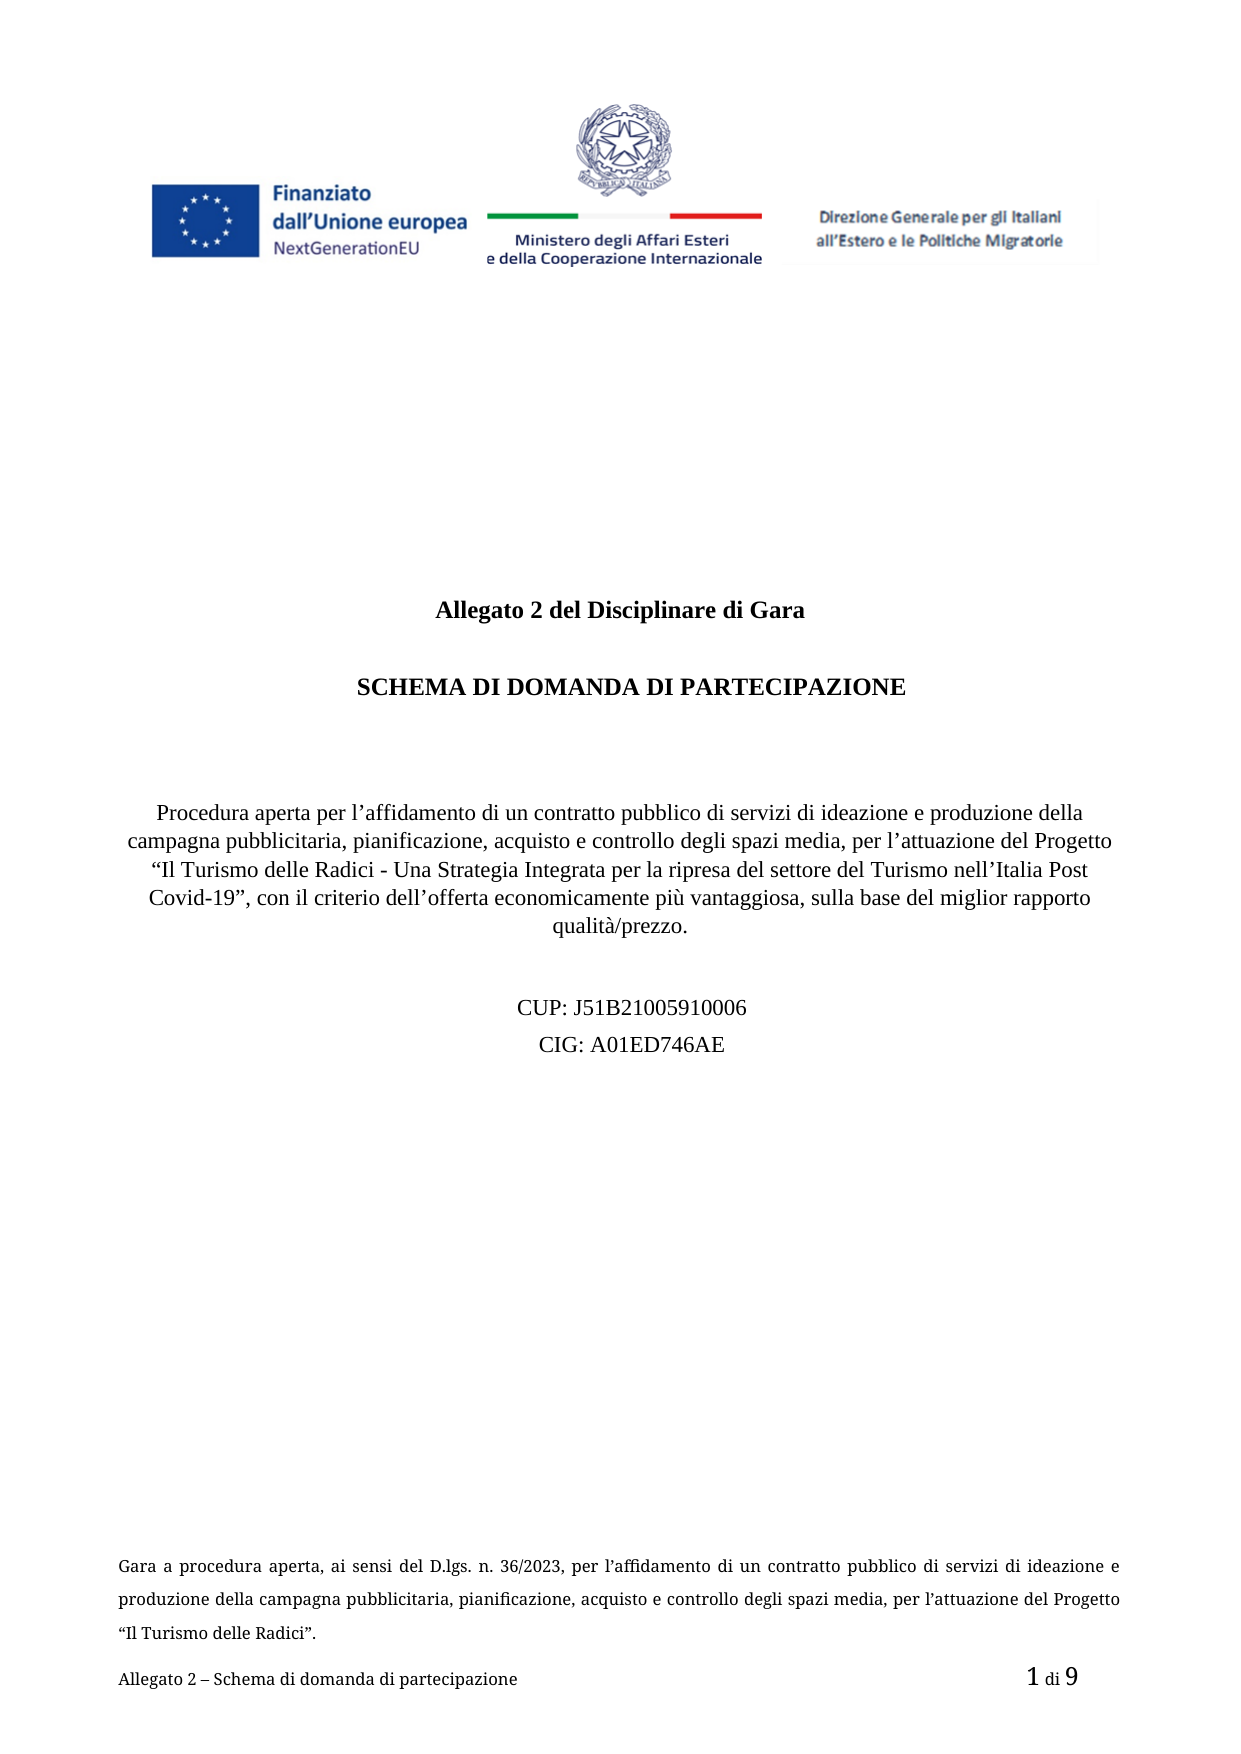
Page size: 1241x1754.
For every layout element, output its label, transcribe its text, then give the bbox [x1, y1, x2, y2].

text Procedura aperta per l’affidamento di un contratto pubblico di servizi di ideazione e produzione della campagna pubblicitaria, pianificazione, acquisto e controllo degli spazi media, per l’attuazione del Progetto “Il Turismo delle Radici - Una Strategia Integrata per la ripresa del settore del Turismo nell’Italia Post Covid-19”, con il criterio dell’offerta economicamente più vantaggiosa, sulla base del miglior rapporto qualità/prezzo. [118, 799, 1122, 939]
picture [141, 104, 763, 267]
text SCHEMA DI DOMANDA DI PARTECIPAZIONE [141, 672, 1122, 701]
picture [781, 199, 1101, 267]
text CIG: A01ED746AE [141, 1031, 1122, 1057]
text CUP: J51B21005910006 [141, 994, 1122, 1021]
text Allegato 2 del Disciplinare di Gara [118, 595, 1122, 624]
